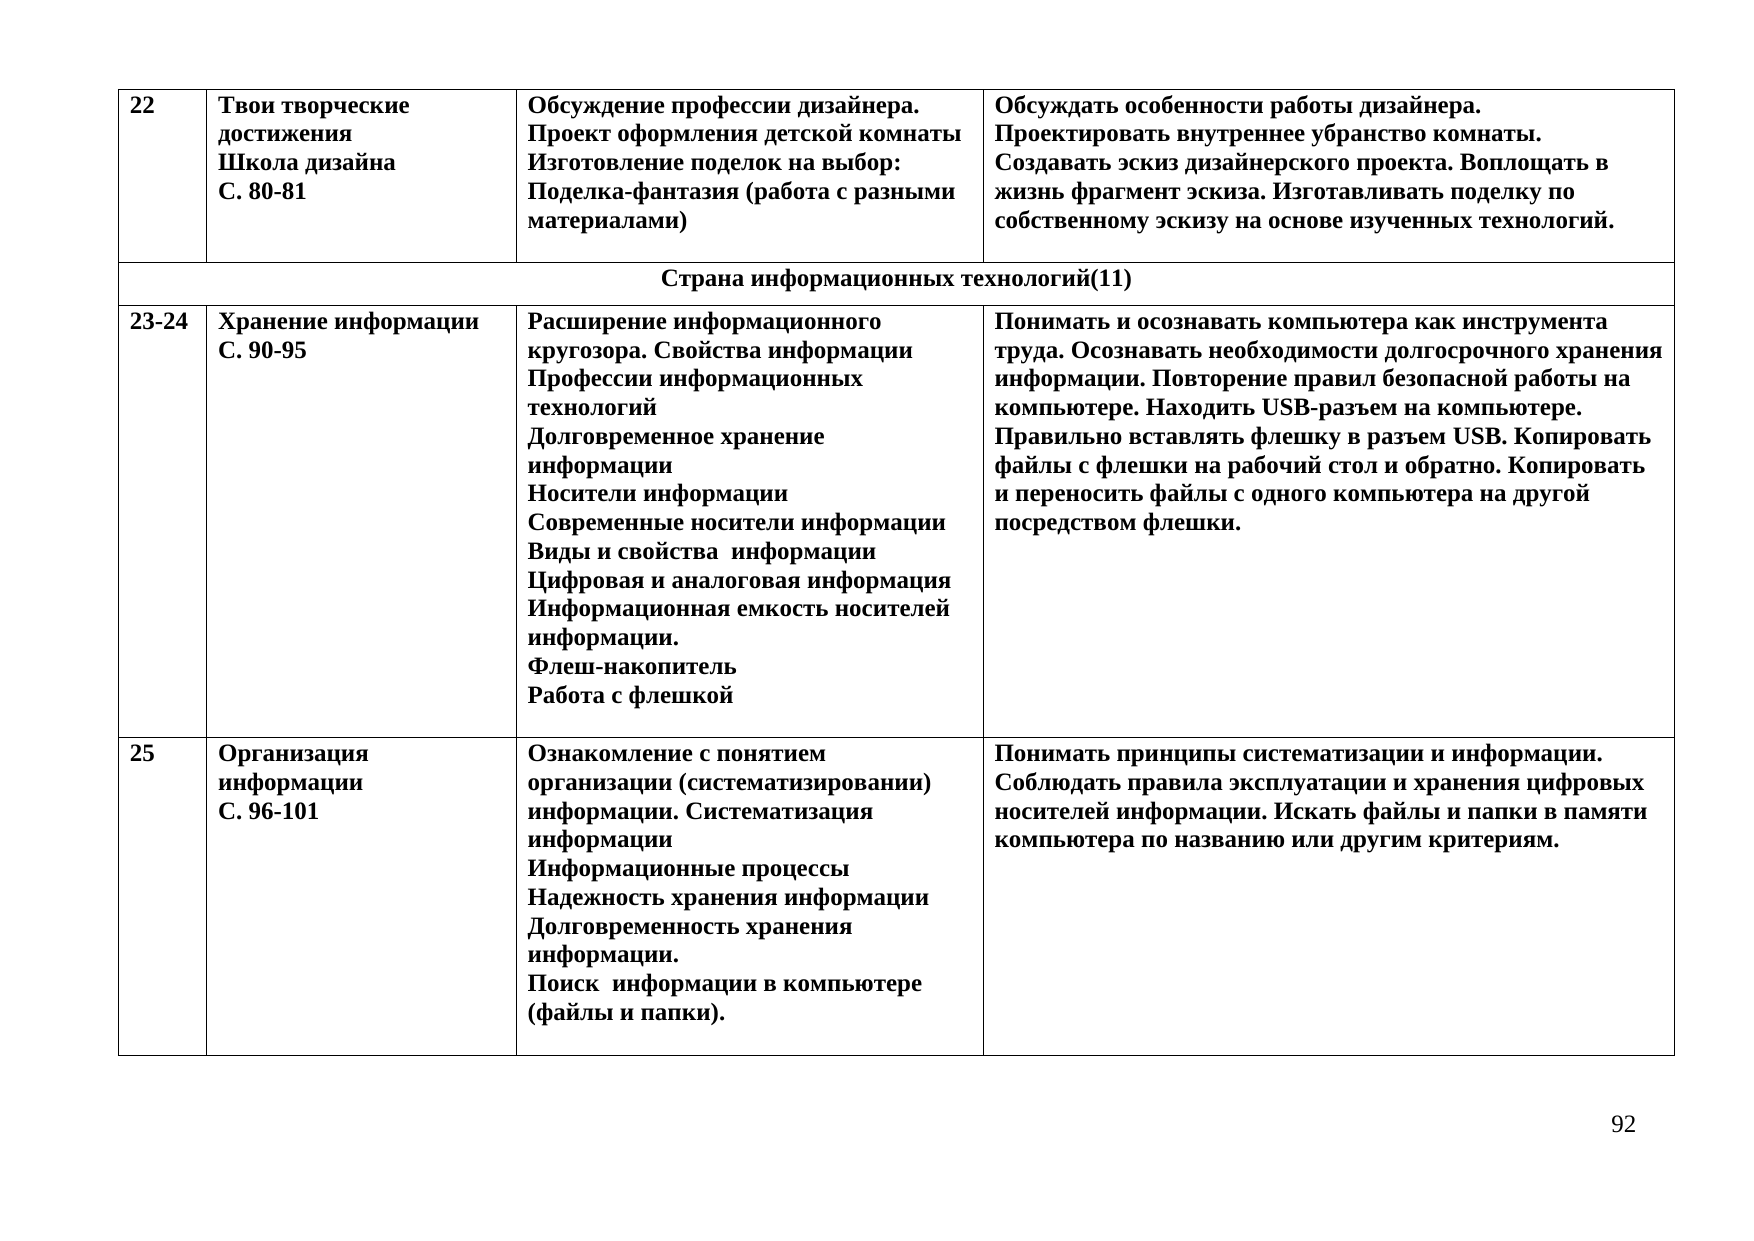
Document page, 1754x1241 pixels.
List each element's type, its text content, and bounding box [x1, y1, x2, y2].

table_cell Ознакомление с понятием организации (систематизировании) информации. Систематизация информации Информационные процессы Надежность хранения информации Долговременность хранения информации. Поиск информации в компьютере (файлы и папки). [517, 738, 983, 1054]
table_cell Хранение информации С. 90-95 [207, 306, 516, 737]
table_cell Твои творческие достижения Школа дизайна С. 80-81 [207, 90, 516, 262]
table_cell 25 [119, 738, 206, 1054]
table_cell Расширение информационного кругозора. Свойства информации Профессии информационных технологий Долговременное хранение информации Носители информации Современные носители информации Виды и свойства информации Цифровая и аналоговая информация Информационная емкость носителей информации. Флеш-накопитель Работа с флешкой [517, 306, 983, 737]
table_cell Страна информационных технологий(11) [119, 263, 1674, 305]
table_cell Понимать принципы систематизации и информации. Соблюдать правила эксплуатации и хранения цифровых носителей информации. Искать файлы и папки в памяти компьютера по названию или другим критериям. [984, 738, 1674, 1054]
table_cell 22 [119, 90, 206, 262]
table_cell Обсуждать особенности работы дизайнера. Проектировать внутреннее убранство комнаты. Создавать эскиз дизайнерского проекта. Воплощать в жизнь фрагмент эскиза. Изготавливать поделку по собственному эскизу на основе изученных технологий. [984, 90, 1674, 262]
table_cell Понимать и осознавать компьютера как инструмента труда. Осознавать необходимости долгосрочного хранения информации. Повторение правил безопасной работы на компьютере. Находить USB-разъем на компьютере. Правильно вставлять флешку в разъем USB. Копировать файлы с флешки на рабочий стол и обратно. Копировать и переносить файлы с одного компьютера на другой посредством флешки. [984, 306, 1674, 737]
table_cell 23-24 [119, 306, 206, 737]
table_cell Обсуждение профессии дизайнера. Проект оформления детской комнаты Изготовление поделок на выбор: Поделка-фантазия (работа с разными материалами) [517, 90, 983, 262]
table_cell Организация информации С. 96-101 [207, 738, 516, 1054]
